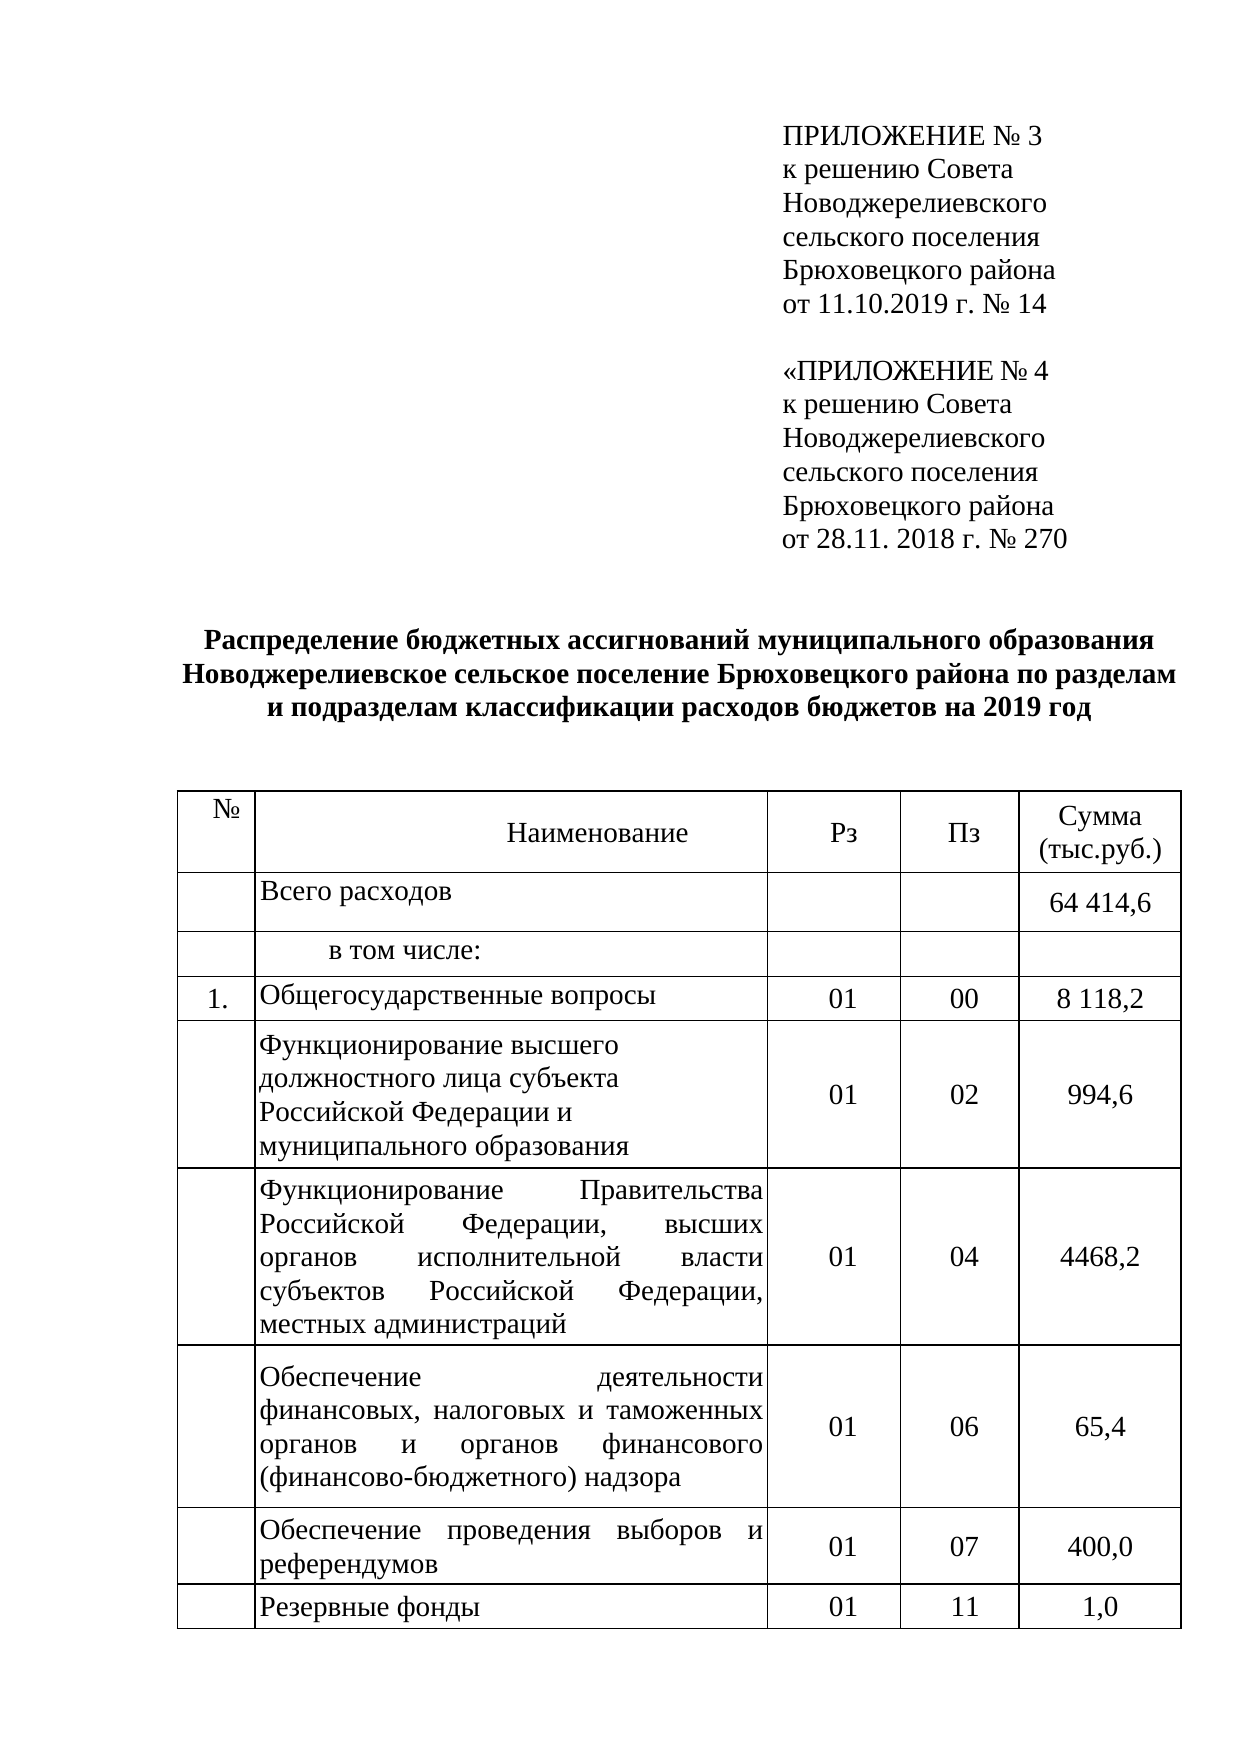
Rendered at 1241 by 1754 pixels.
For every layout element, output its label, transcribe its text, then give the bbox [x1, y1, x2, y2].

text «ПРИЛОЖЕНИЕ № 4 [251, 353, 1117, 386]
table_cell [768, 873, 900, 931]
table_cell 400,0 [1020, 1508, 1180, 1583]
text от 11.10.2019 г. № 14 [251, 286, 1181, 319]
table_cell 00 [901, 977, 1018, 1019]
table_header Пз [901, 792, 1018, 872]
table_cell 01 [768, 977, 900, 1019]
table_cell 1. [178, 977, 254, 1019]
table_cell [768, 932, 900, 976]
table_cell [178, 1346, 254, 1507]
table_cell [901, 873, 1018, 931]
table_cell 07 [901, 1508, 1018, 1583]
table_cell 994,6 [1020, 1021, 1180, 1167]
text к решению Совета [251, 152, 1181, 185]
table_cell 06 [901, 1346, 1018, 1507]
text Новоджерелиевского [697, 421, 1181, 454]
table_cell Обеспечение деятельности финансовых, налоговых и таможенных органов и органов финансового (финансово-бюджетного) надзора [256, 1346, 767, 1507]
table_cell 11 [901, 1585, 1018, 1628]
table_cell Функционирование Правительства Российской Федерации, высших органов исполнительной власти субъектов Российской Федерации, местных администраций [256, 1169, 767, 1344]
text ПРИЛОЖЕНИЕ № 3 [251, 118, 1181, 152]
table_cell 64 414,6 [1020, 873, 1180, 931]
table_header Рз [768, 792, 900, 872]
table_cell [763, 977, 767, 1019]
table_header № [178, 792, 202, 872]
table_header Сумма (тыс.руб.) [1020, 792, 1180, 872]
text к решению Совета [697, 386, 1181, 420]
table_cell [178, 873, 254, 931]
table_cell Резервные фонды [256, 1585, 767, 1628]
text Брюховецкого района [251, 252, 1181, 286]
text Новоджерелиевского [251, 185, 1181, 219]
table_cell [178, 932, 254, 976]
text от 28.11. 2018 г. № 270 [696, 522, 1181, 555]
table_cell [901, 932, 1018, 976]
table_cell Всего расходов [256, 873, 767, 931]
table_cell 4468,2 [1020, 1169, 1180, 1344]
table_cell 8 118,2 [1020, 977, 1180, 1019]
table_cell [1020, 932, 1180, 976]
table_cell [178, 1021, 254, 1167]
table_cell 04 [901, 1169, 1018, 1344]
text Распределение бюджетных ассигнований муниципального образования Новоджерелиевское сельское поселение Брюховецкого района по разделам и подразделам классификации расходов бюджетов на 2019 год [177, 622, 1181, 723]
table_cell [178, 1169, 254, 1344]
table_cell 1,0 [1020, 1585, 1180, 1628]
table_cell 02 [901, 1021, 1018, 1167]
table_cell [178, 1508, 254, 1583]
table_cell 01 [768, 1508, 900, 1583]
table_cell 01 [768, 1346, 900, 1507]
table_cell 65,4 [1020, 1346, 1180, 1507]
table_header Наименование [256, 792, 767, 872]
text сельского поселения [697, 454, 1181, 488]
text Брюховецкого района [697, 488, 1181, 522]
table_cell Обеспечение проведения выборов и референдумов [256, 1508, 767, 1583]
table_cell 01 [768, 1585, 900, 1628]
text сельского поселения [251, 219, 1181, 252]
table_cell 01 [768, 1021, 900, 1167]
table_cell [178, 1585, 254, 1628]
table_cell Функционирование высшего должностного лица субъекта Российской Федерации и муниципального образования [256, 1021, 767, 1167]
table_cell 01 [768, 1169, 900, 1344]
table_cell в том числе: [256, 932, 767, 976]
